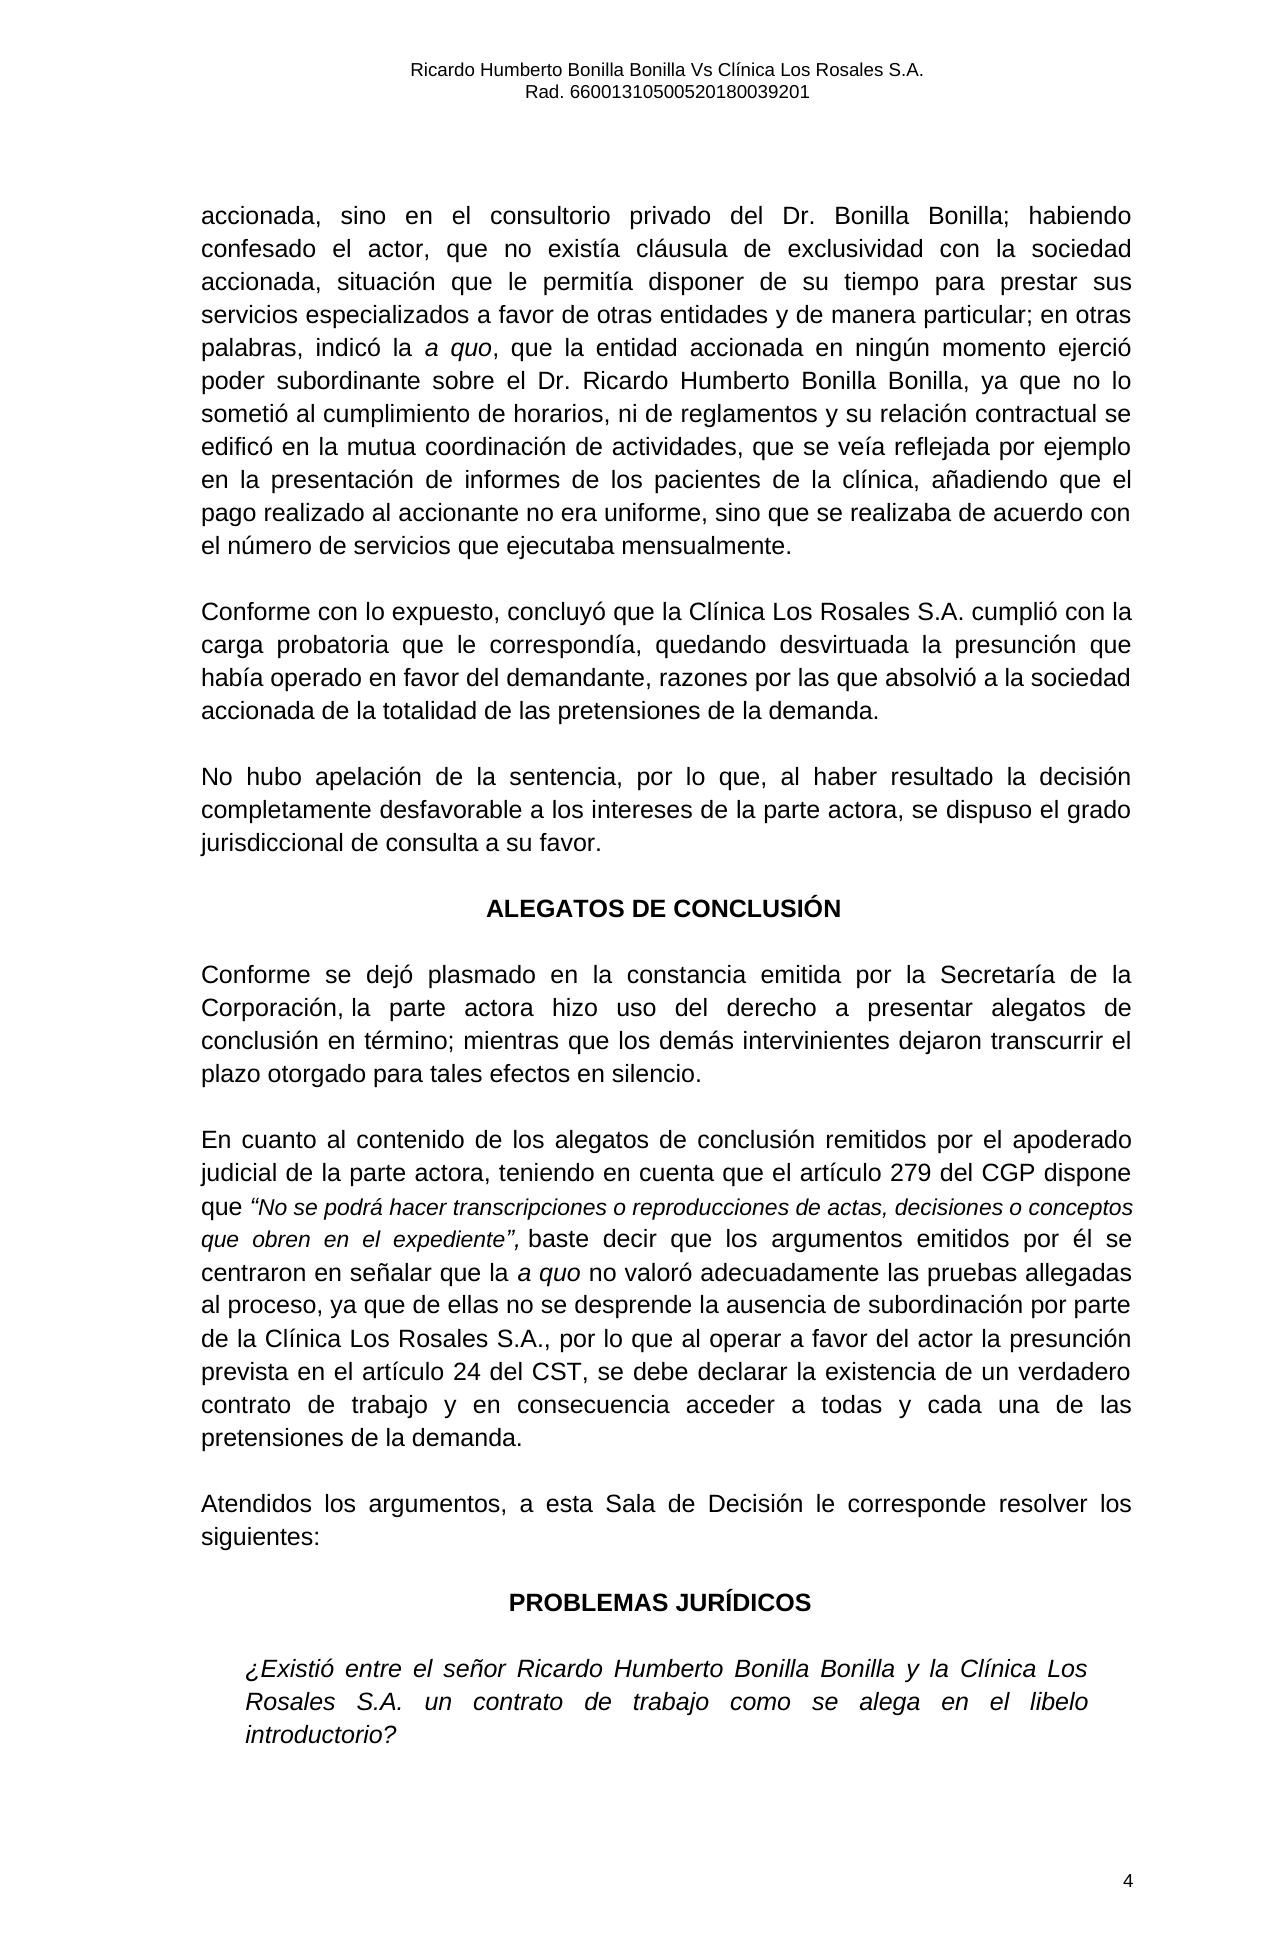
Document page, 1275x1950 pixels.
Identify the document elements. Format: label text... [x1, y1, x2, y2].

text Conforme se dejó plasmado en la constancia emitida por la Secretaría de la Corporación, la parte actora hizo uso del derecho a presentar alegatos de conclusión en término; mientras que los demás intervinientes dejaron transcurrir el plazo otorgado para tales efectos en silencio. [201, 960, 1133, 1088]
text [201, 201, 1133, 560]
text Conforme con lo expuesto, concluyó que la Clínica Los Rosales S.A. cumplió con la carga probatoria que le correspondía, quedando desvirtuada la presunción que había operado en favor del demandante, razones por las que absolvió a la sociedad accionada de la totalidad de las pretensiones de la demanda. [201, 597, 1133, 725]
text Atendidos los argumentos, a esta Sala de Decisión le corresponde resolver los siguientes: [201, 1489, 1133, 1550]
text No hubo apelación de la sentencia, por lo que, al haber resultado la decisión completamente desfavorable a los intereses de la parte actora, se dispuso el grado jurisdiccional de consulta a su favor. [201, 762, 1133, 857]
text ¿Existió entre el señor Ricardo Humberto Bonilla Bonilla y la Clínica Los Rosales S.A. un contrato de trabajo como se alega en el libelo introductorio? [245, 1716, 1089, 1748]
text PROBLEMAS JURÍDICOS [201, 1588, 1133, 1616]
text En cuanto al contenido de los alegatos de conclusión remitidos por el apoderado judicial de la parte actora, teniendo en cuenta que el artículo 279 del CGP dispone que “No se podrá hacer transcripciones o reproducciones de actas, decisiones o conceptos que obren en el expediente”, baste decir que los argumentos emitidos por él se centraron en señalar que la a quo no valoró adecuadamente las pruebas allegadas al proceso, ya que de ellas no se desprende la ausencia de subordinación por parte de la Clínica Los Rosales S.A., por lo que al operar a favor del actor la presunción prevista en el artículo 24 del CST, se debe declarar la existencia de un verdadero contrato de trabajo y en consecuencia acceder a todas y cada una de las pretensiones de la demanda. [201, 1125, 1133, 1451]
text ALEGATOS DE CONCLUSIÓN [201, 894, 1133, 923]
